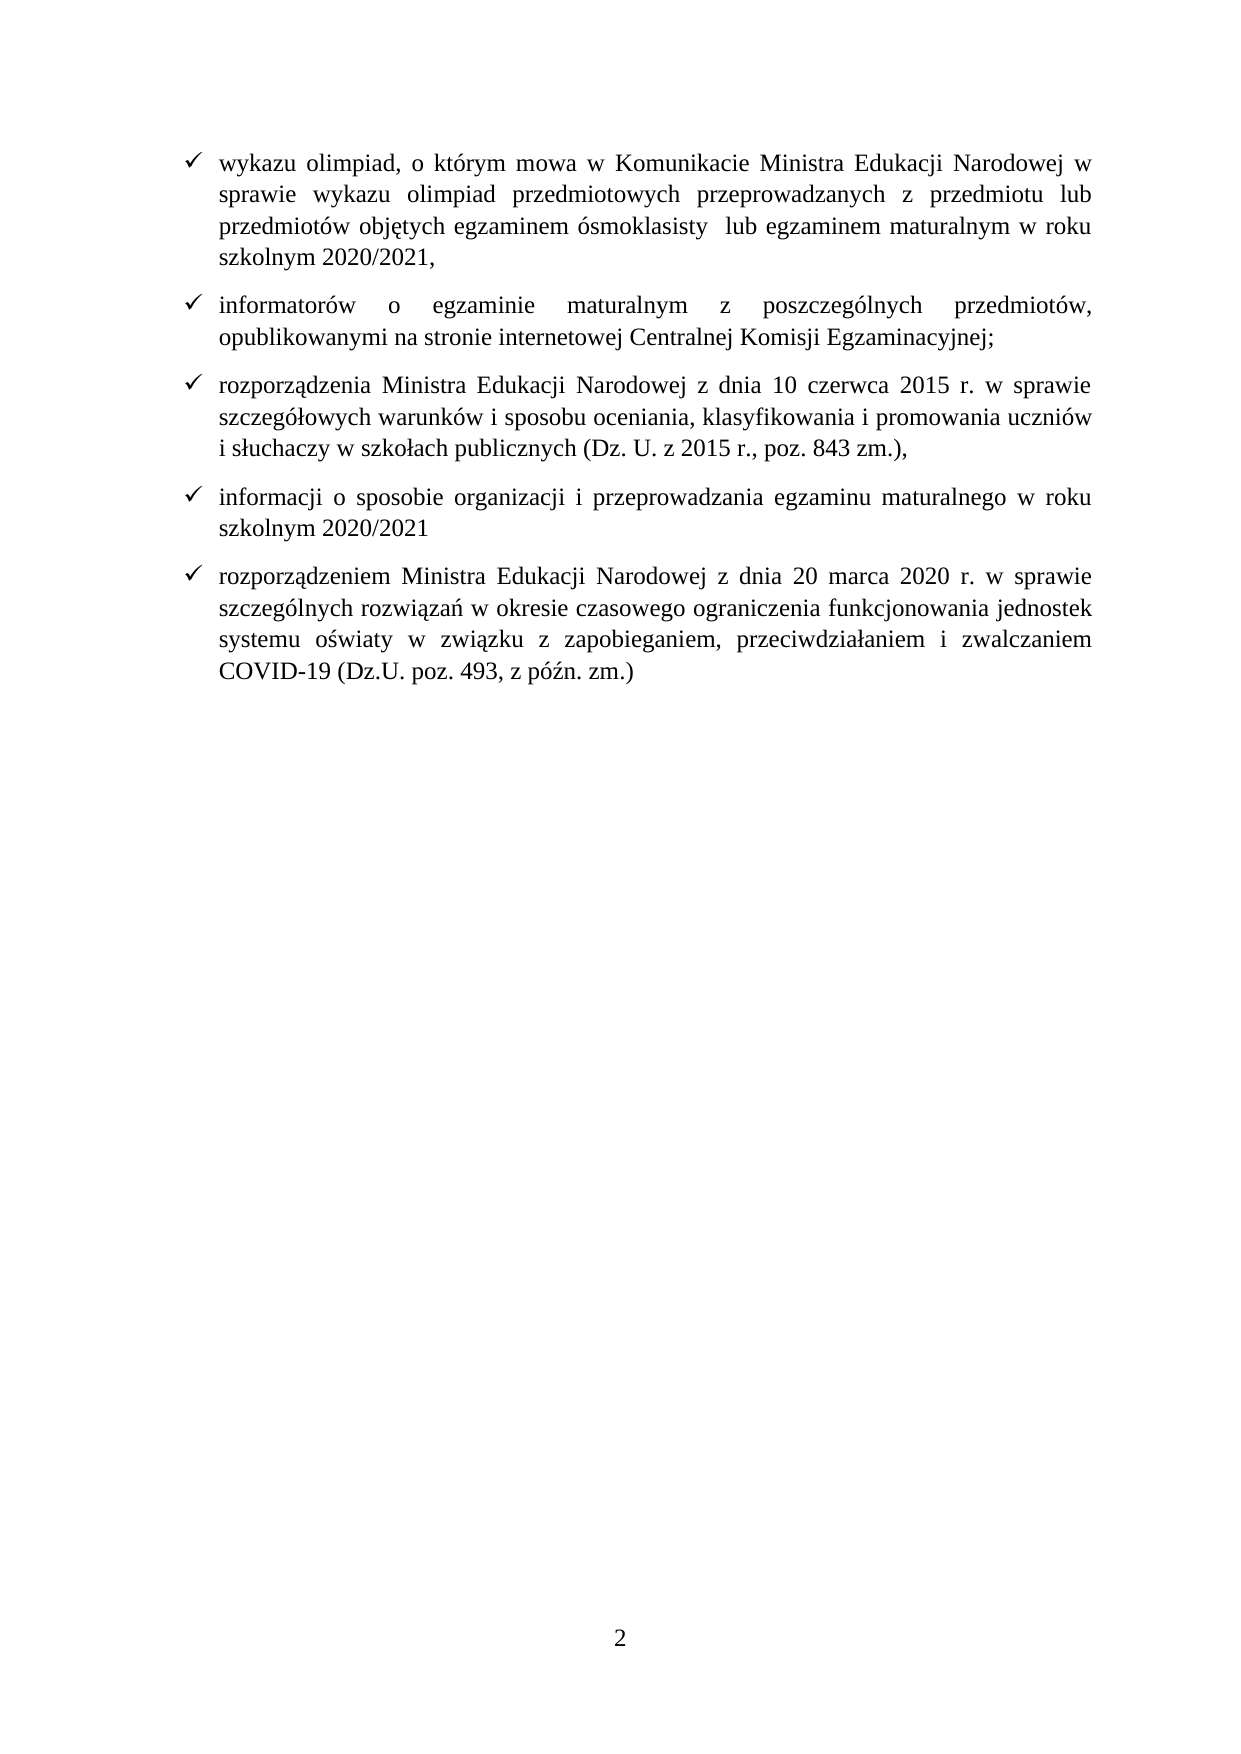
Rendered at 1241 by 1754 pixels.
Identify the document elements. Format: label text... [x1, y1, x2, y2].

list informacji o sposobie organizacji i przeprowadzania egzaminu maturalnego w roku szkolnym 2020/2021 [183, 482, 1093, 542]
list rozporządzeniem Ministra Edukacji Narodowej z dnia 20 marca 2020 r. w sprawie szczególnych rozwiązań w okresie czasowego ograniczenia funkcjonowania jednostek systemu oświaty w związku z zapobieganiem, przeciwdziałaniem i zwalczaniem COVID-19 (Dz.U. poz. 493, z późn. zm.) [183, 561, 1093, 685]
list wykazu olimpiad, o którym mowa w Komunikacie Ministra Edukacji Narodowej w sprawie wykazu olimpiad przedmiotowych przeprowadzanych z przedmiotu lub przedmiotów objętych egzaminem ósmoklasisty lub egzaminem maturalnym w roku szkolnym 2020/2021, [183, 148, 1093, 271]
list rozporządzenia Ministra Edukacji Narodowej z dnia 10 czerwca 2015 r. w sprawie szczegółowych warunków i sposobu oceniania, klasyfikowania i promowania uczniów i słuchaczy w szkołach publicznych (Dz. U. z 2015 r., poz. 843 zm.), [183, 370, 1093, 462]
list informatorów o egzaminie maturalnym z poszczególnych przedmiotów, opublikowanymi na stronie internetowej Centralnej Komisji Egzaminacyjnej; [183, 291, 1093, 351]
